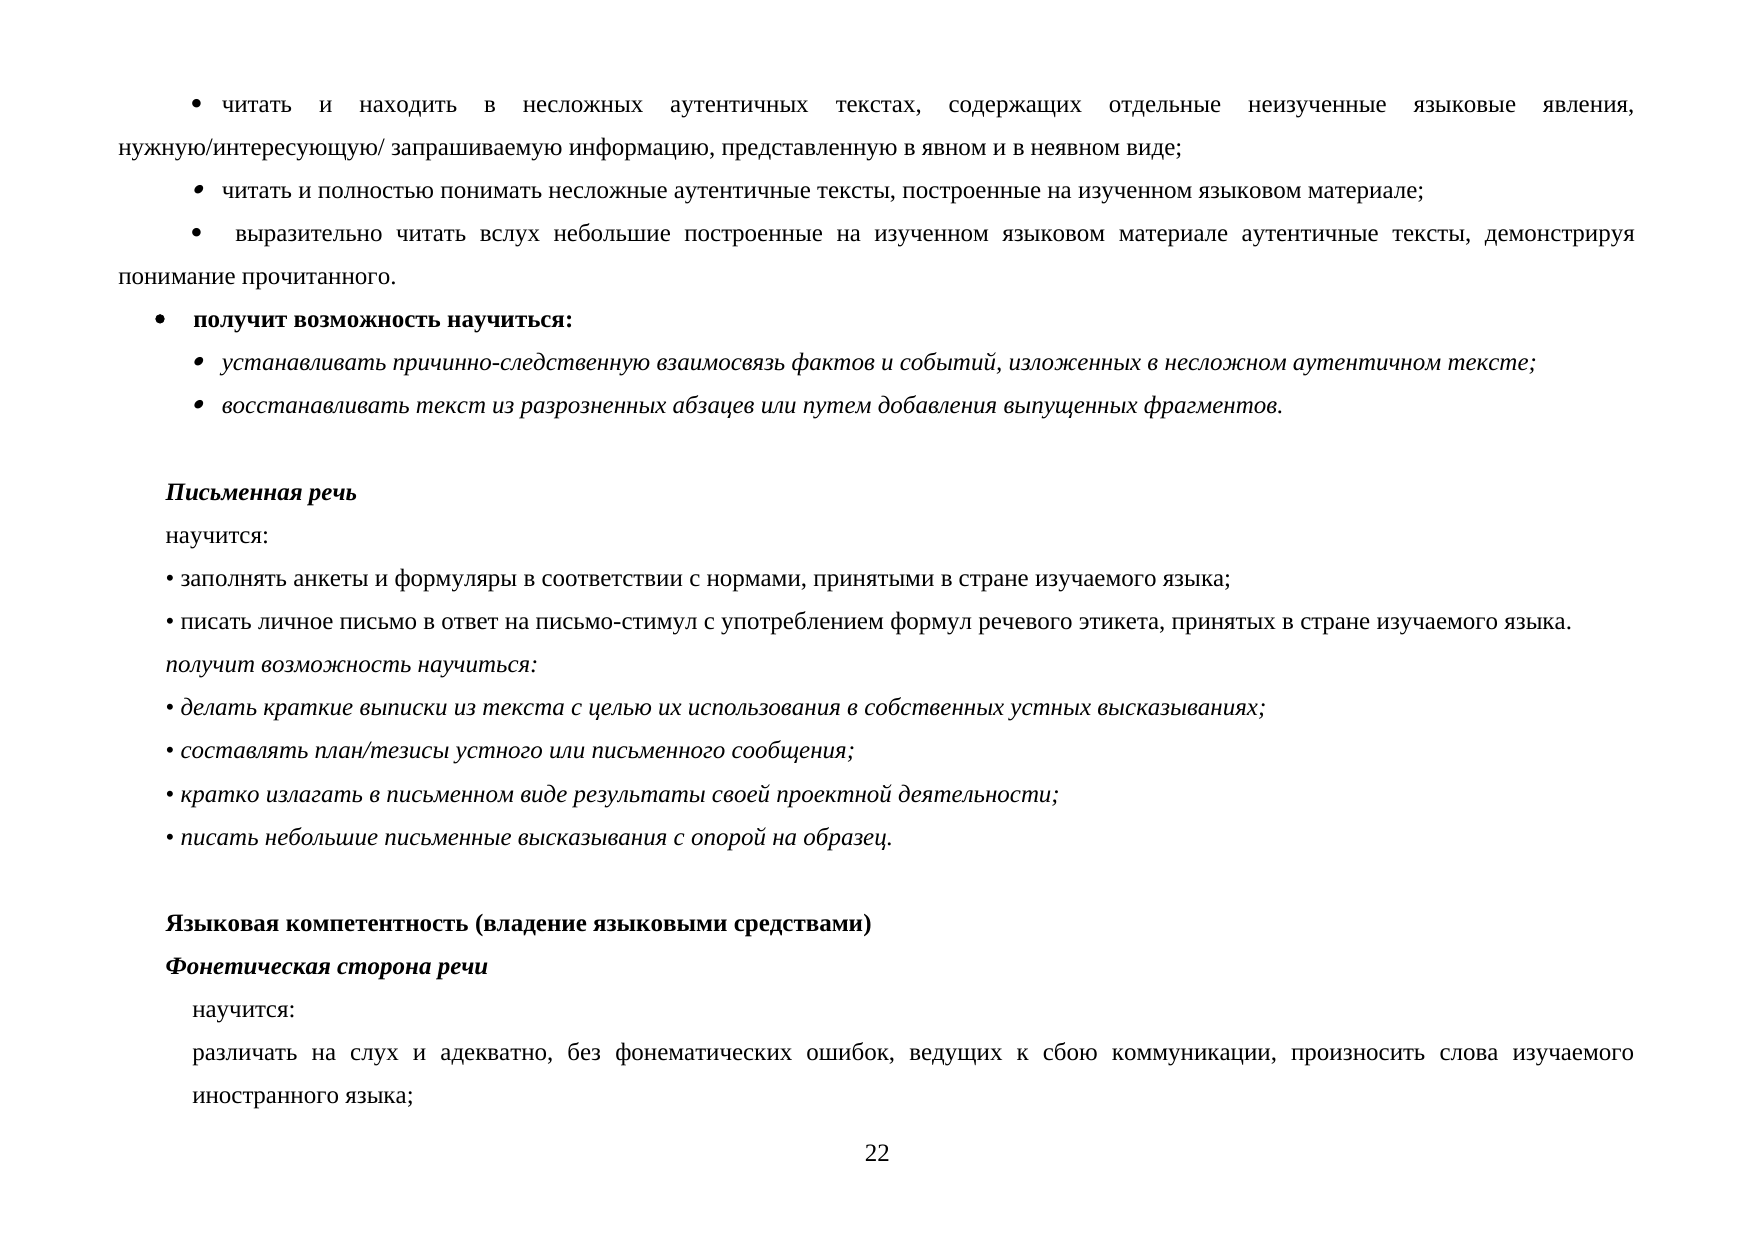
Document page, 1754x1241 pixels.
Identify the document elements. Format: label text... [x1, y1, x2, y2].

text Языковая компетентность (владение языковыми средствами) [118, 908, 1636, 937]
text Фонетическая сторона речи [118, 951, 1636, 980]
text Письменная речь [118, 477, 1636, 506]
text • писать небольшие письменные высказывания с опорой на образец. [118, 822, 1636, 851]
list устанавливать причинно-следственную взаимосвязь фактов и событий, изложенных в несложном аутентичном тексте; [118, 347, 1636, 376]
list читать и полностью понимать несложные аутентичные тексты, построенные на изученном языковом материале; [118, 175, 1636, 204]
text научится: [192, 994, 1636, 1023]
text • писать личное письмо в ответ на письмо-стимул с употреблением формул речевого этикета, принятых в стране изучаемого языка. [118, 606, 1636, 635]
list восстанавливать текст из разрозненных абзацев или путем добавления выпущенных фрагментов. [118, 391, 1636, 419]
list получит возможность научиться: [156, 304, 1636, 333]
list читать и находить в несложных аутентичных текстах, содержащих отдельные неизученные языковые явления, нужную/интересующую/ запрашиваемую информацию, представленную в явном и в неявном виде; [118, 89, 1636, 161]
text научится: [118, 520, 1636, 549]
text • кратко излагать в письменном виде результаты своей проектной деятельности; [118, 779, 1636, 807]
text получит возможность научиться: [118, 649, 1636, 678]
list выразительно читать вслух небольшие построенные на изученном языковом материале аутентичные тексты, демонстрируя понимание прочитанного. [118, 218, 1636, 290]
text различать на слух и адекватно, без фонематических ошибок, ведущих к сбою коммуникации, произносить слова изучаемого иностранного языка; [192, 1037, 1636, 1109]
text • делать краткие выписки из текста с целью их использования в собственных устных высказываниях; [118, 692, 1636, 721]
text • составлять план/тезисы устного или письменного сообщения; [118, 736, 1636, 764]
list • заполнять анкеты и формуляры в соответствии с нормами, принятыми в стране изучаемого языка; [118, 563, 1636, 592]
